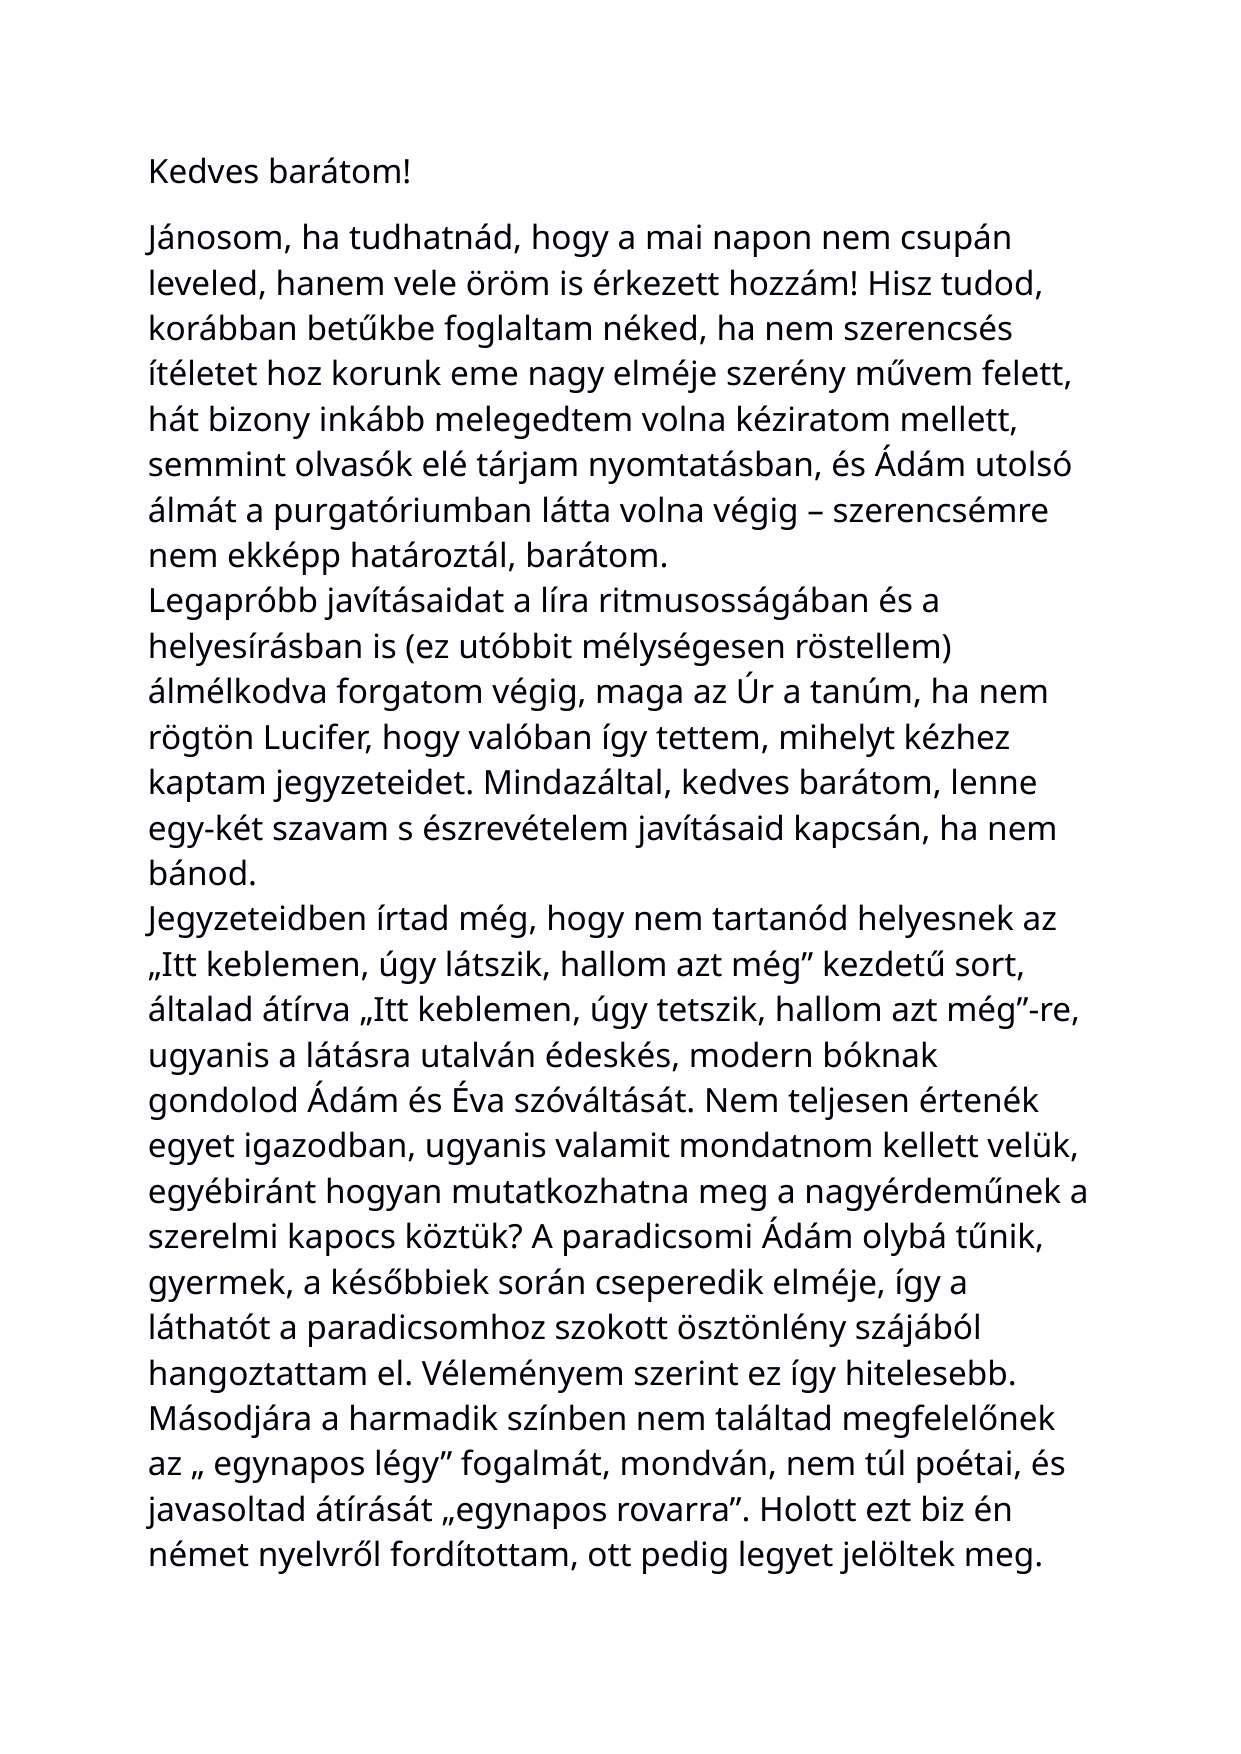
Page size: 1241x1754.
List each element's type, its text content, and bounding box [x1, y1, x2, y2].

text Kedves barátom! [148, 148, 1093, 193]
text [148, 214, 1093, 1576]
